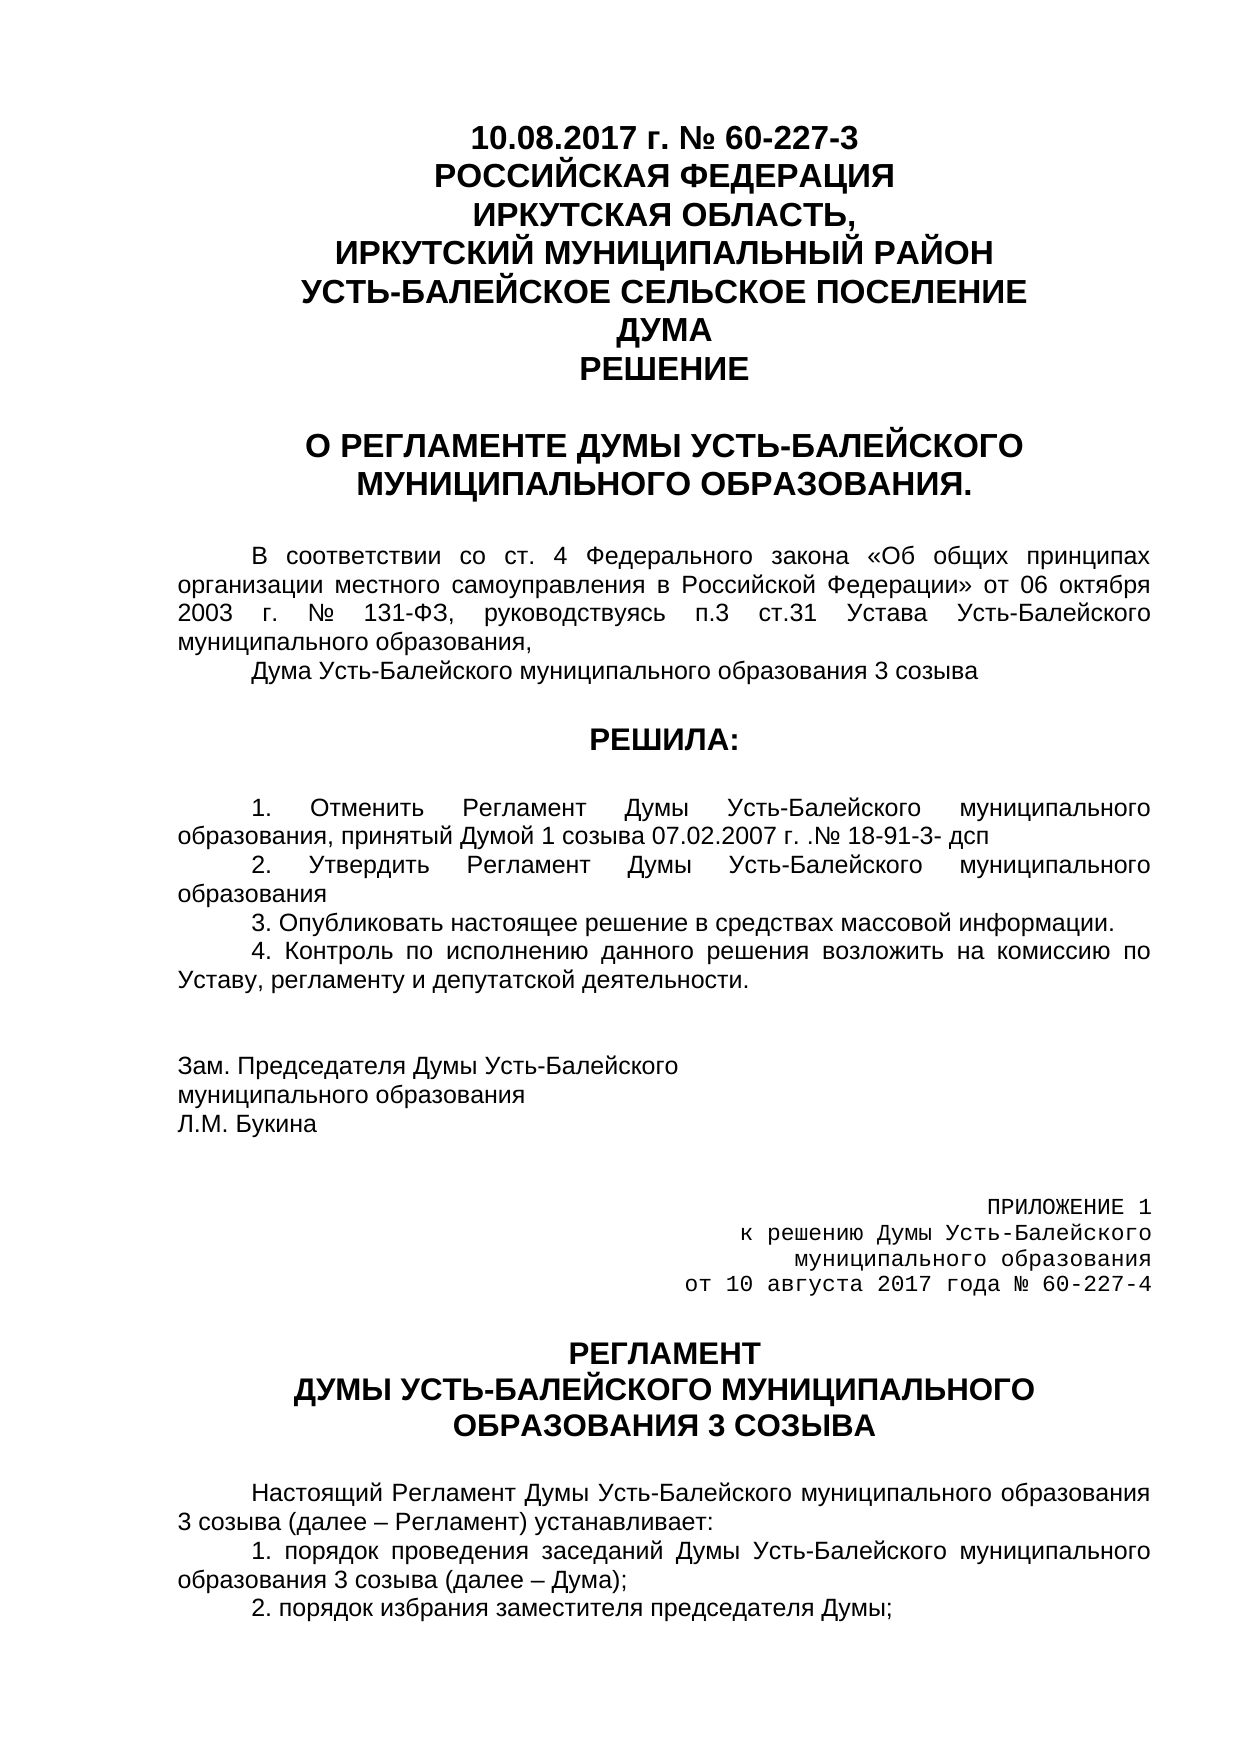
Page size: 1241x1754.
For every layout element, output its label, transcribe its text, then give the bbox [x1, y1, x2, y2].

text 1. порядок проведения заседаний Думы Усть-Балейского муниципального образования 3 созыва (далее – Дума); [177, 1536, 1152, 1593]
text Дума Усть-Балейского муниципального образования 3 созыва [177, 656, 1152, 685]
text Зам. Председателя Думы Усть-Балейского [177, 1051, 1152, 1080]
text к решению Думы Усть-Балейского [177, 1221, 1152, 1247]
text РЕГЛАМЕНТ [177, 1335, 1152, 1371]
text РЕШЕНИЕ [0, 349, 1152, 387]
text 10.08.2017 г. № 60-227-3 [0, 118, 1152, 157]
text Настоящий Регламент Думы Усть-Балейского муниципального образования 3 созыва (далее – Регламент) устанавливает: [177, 1478, 1152, 1536]
text ПРИЛОЖЕНИЕ 1 [177, 1195, 1152, 1221]
text РОССИЙСКАЯ ФЕДЕРАЦИЯ [0, 157, 1152, 195]
text 2. Утвердить Регламент Думы Усть-Балейского муниципального образования [177, 850, 1152, 907]
text Л.М. Букина [177, 1109, 1152, 1137]
text О РЕГЛАМЕНТЕ ДУМЫ УСТЬ-БАЛЕЙСКОГО МУНИЦИПАЛЬНОГО ОБРАЗОВАНИЯ. [177, 426, 1152, 502]
text муниципального образования [177, 1247, 1152, 1273]
text ДУМЫ УСТЬ-БАЛЕЙСКОГО МУНИЦИПАЛЬНОГО ОБРАЗОВАНИЯ 3 СОЗЫВА [177, 1371, 1152, 1442]
text от 10 августа 2017 года № 60-227-4 [177, 1273, 1152, 1299]
text РЕШИЛА: [177, 721, 1152, 757]
text УСТЬ-БАЛЕЙСКОЕ СЕЛЬСКОЕ ПОСЕЛЕНИЕ [0, 272, 1152, 310]
text В соответствии со ст. 4 Федерального закона «Об общих принципах организации местного самоуправления в Российской Федерации» от 06 октября 2003 г. № 131-ФЗ, руководствуясь п.3 ст.31 Устава Усть-Балейского муниципального образования, [177, 541, 1152, 656]
text ИРКУТСКИЙ МУНИЦИПАЛЬНЫЙ РАЙОН [0, 233, 1152, 272]
text 1. Отменить Регламент Думы Усть-Балейского муниципального образования, принятый Думой 1 созыва 07.02.2007 г. .№ 18-91-3- дсп [177, 792, 1152, 850]
text ИРКУТСКАЯ ОБЛАСТЬ, [0, 195, 1152, 233]
text муниципального образования [177, 1080, 1152, 1109]
text 3. Опубликовать настоящее решение в средствах массовой информации. [177, 907, 1152, 936]
text 2. порядок избрания заместителя председателя Думы; [177, 1593, 1152, 1622]
text 4. Контроль по исполнению данного решения возложить на комиссию по Уставу, регламенту и депутатской деятельности. [177, 936, 1152, 994]
text ДУМА [0, 310, 1152, 349]
